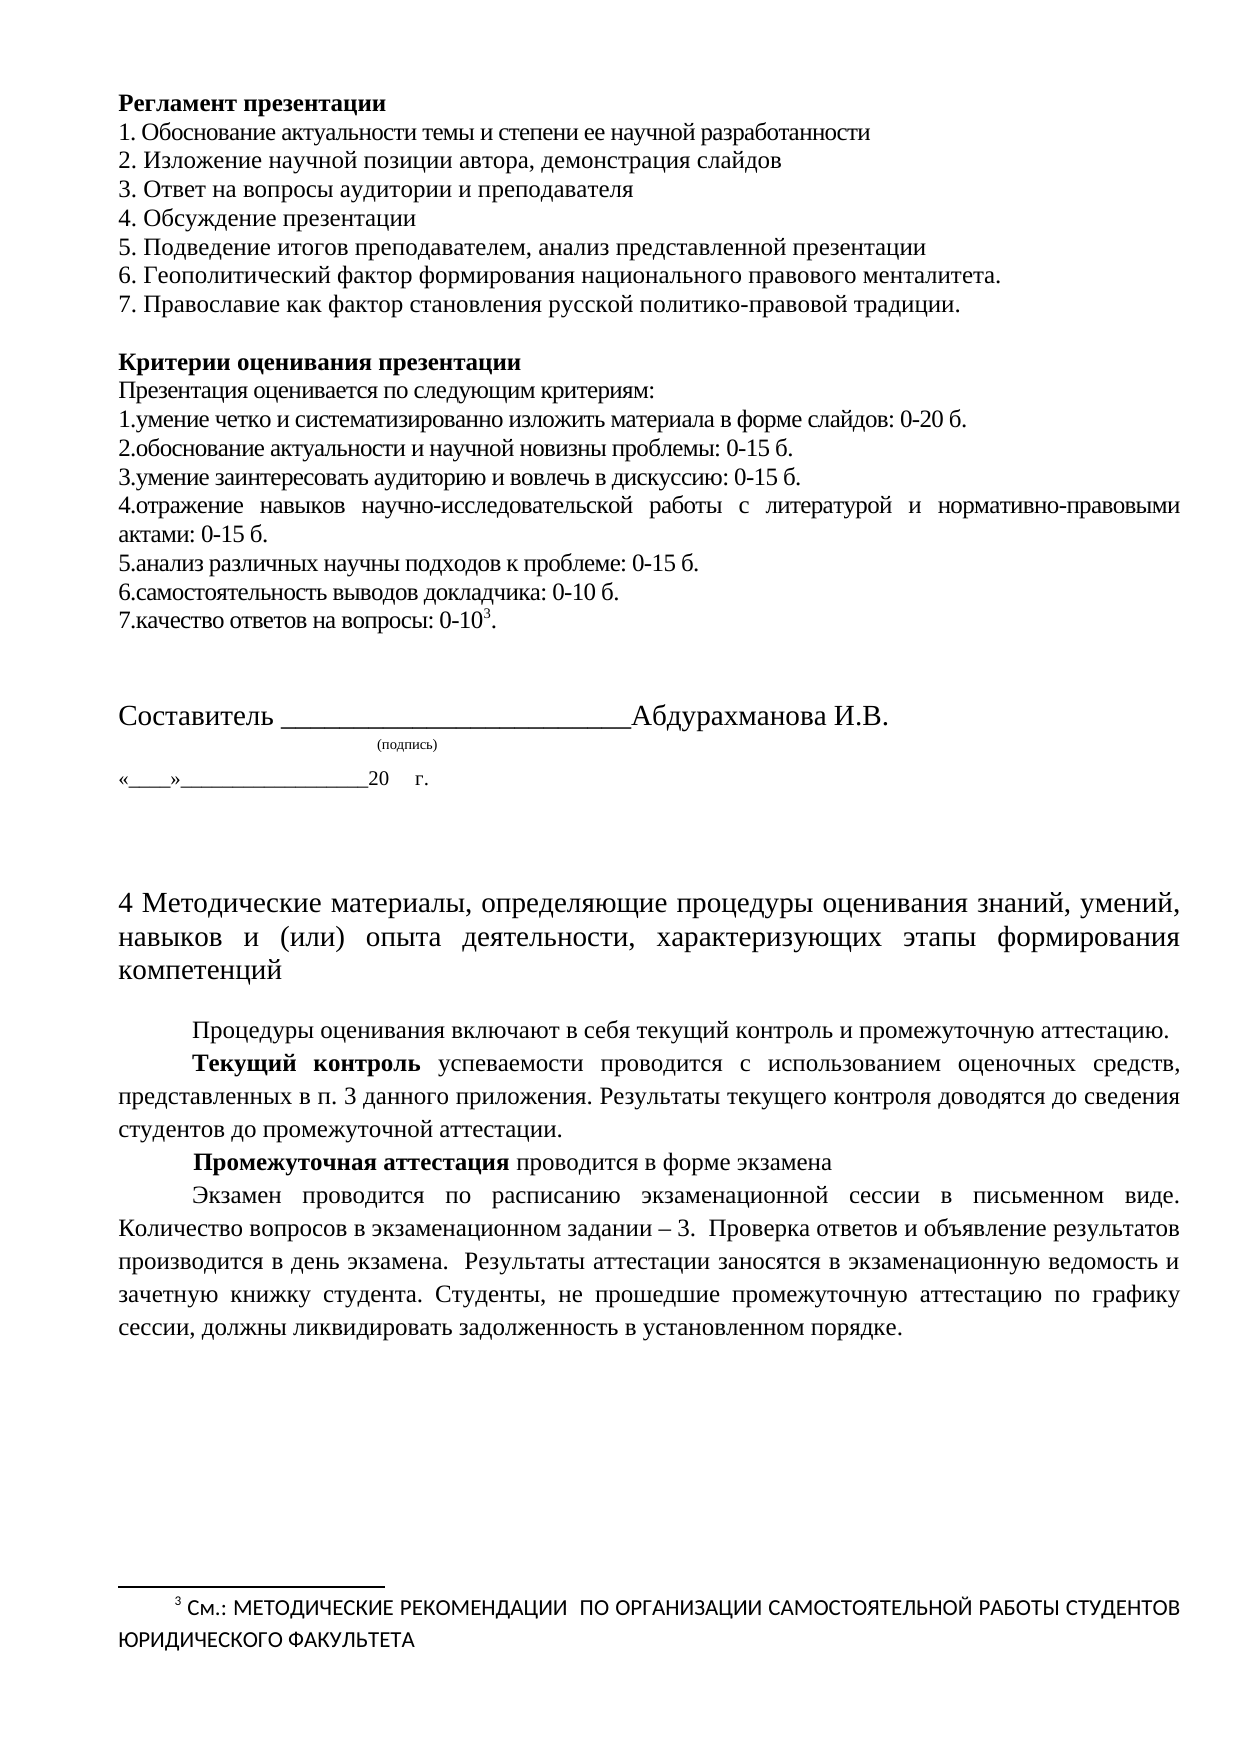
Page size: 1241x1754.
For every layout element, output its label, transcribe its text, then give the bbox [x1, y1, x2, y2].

text 6.самостоятельность выводов докладчика: 0-10 б. [118, 577, 1181, 605]
text 3.умение заинтересовать аудиторию и вовлечь в дискуссию: 0-15 б. [118, 462, 1181, 490]
text 7. Православие как фактор становления русской политико-правовой традиции. [118, 289, 1181, 318]
text Процедуры оценивания включают в себя текущий контроль и промежуточную аттестацию. [118, 1015, 1181, 1043]
text Составитель ________________________Абдурахманова И.В. [118, 698, 1181, 732]
text Презентация оценивается по следующим критериям: [118, 375, 1181, 404]
text Экзамен проводится по расписанию экзаменационной сессии в письменном виде. Количество вопросов в экзаменационном задании – 3. Проверка ответов и объявление результатов производится в день экзамена. Результаты аттестации заносятся в экзаменационную ведомость и зачетную книжку студента. Студенты, не прошедшие промежуточную аттестацию по графику сессии, должны ликвидировать задолженность в установленном порядке. [118, 1180, 1181, 1341]
text Текущий контроль успеваемости проводится с использованием оценочных средств, представленных в п. 3 данного приложения. Результаты текущего контроля доводятся до сведения студентов до промежуточной аттестации. [118, 1048, 1181, 1143]
text 1. Обоснование актуальности темы и степени ее научной разработанности [118, 117, 1181, 145]
text «____»__________________20 г. [118, 766, 1181, 789]
text Промежуточная аттестация проводится в форме экзамена [118, 1147, 1181, 1176]
text 3. Ответ на вопросы аудитории и преподавателя [118, 174, 1181, 203]
text 2.обоснование актуальности и научной новизны проблемы: 0-15 б. [118, 433, 1181, 462]
text 4. Обсуждение презентации [118, 203, 1181, 232]
text Регламент презентации [118, 88, 1181, 117]
text Критерии оценивания презентации [118, 347, 1181, 375]
text 6. Геополитический фактор формирования национального правового менталитета. [118, 260, 1181, 289]
text 2. Изложение научной позиции автора, демонстрация слайдов [118, 145, 1181, 174]
text (подпись) [118, 732, 1181, 766]
text 1.умение четко и систематизированно изложить материала в форме слайдов: 0-20 б. [118, 404, 1181, 433]
text 7.качество ответов на вопросы: 0-10. [118, 605, 1181, 634]
text 5.анализ различных научны подходов к проблеме: 0-15 б. [118, 548, 1181, 577]
text 4 Методические материалы, определяющие процедуры оценивания знаний, умений, навыков и (или) опыта деятельности, характеризующих этапы формирования компетенций [118, 885, 1181, 986]
text 4.отражение навыков научно-исследовательской работы с литературой и нормативно-правовыми актами: 0-15 б. [118, 490, 1181, 548]
text 5. Подведение итогов преподавателем, анализ представленной презентации [118, 232, 1181, 260]
